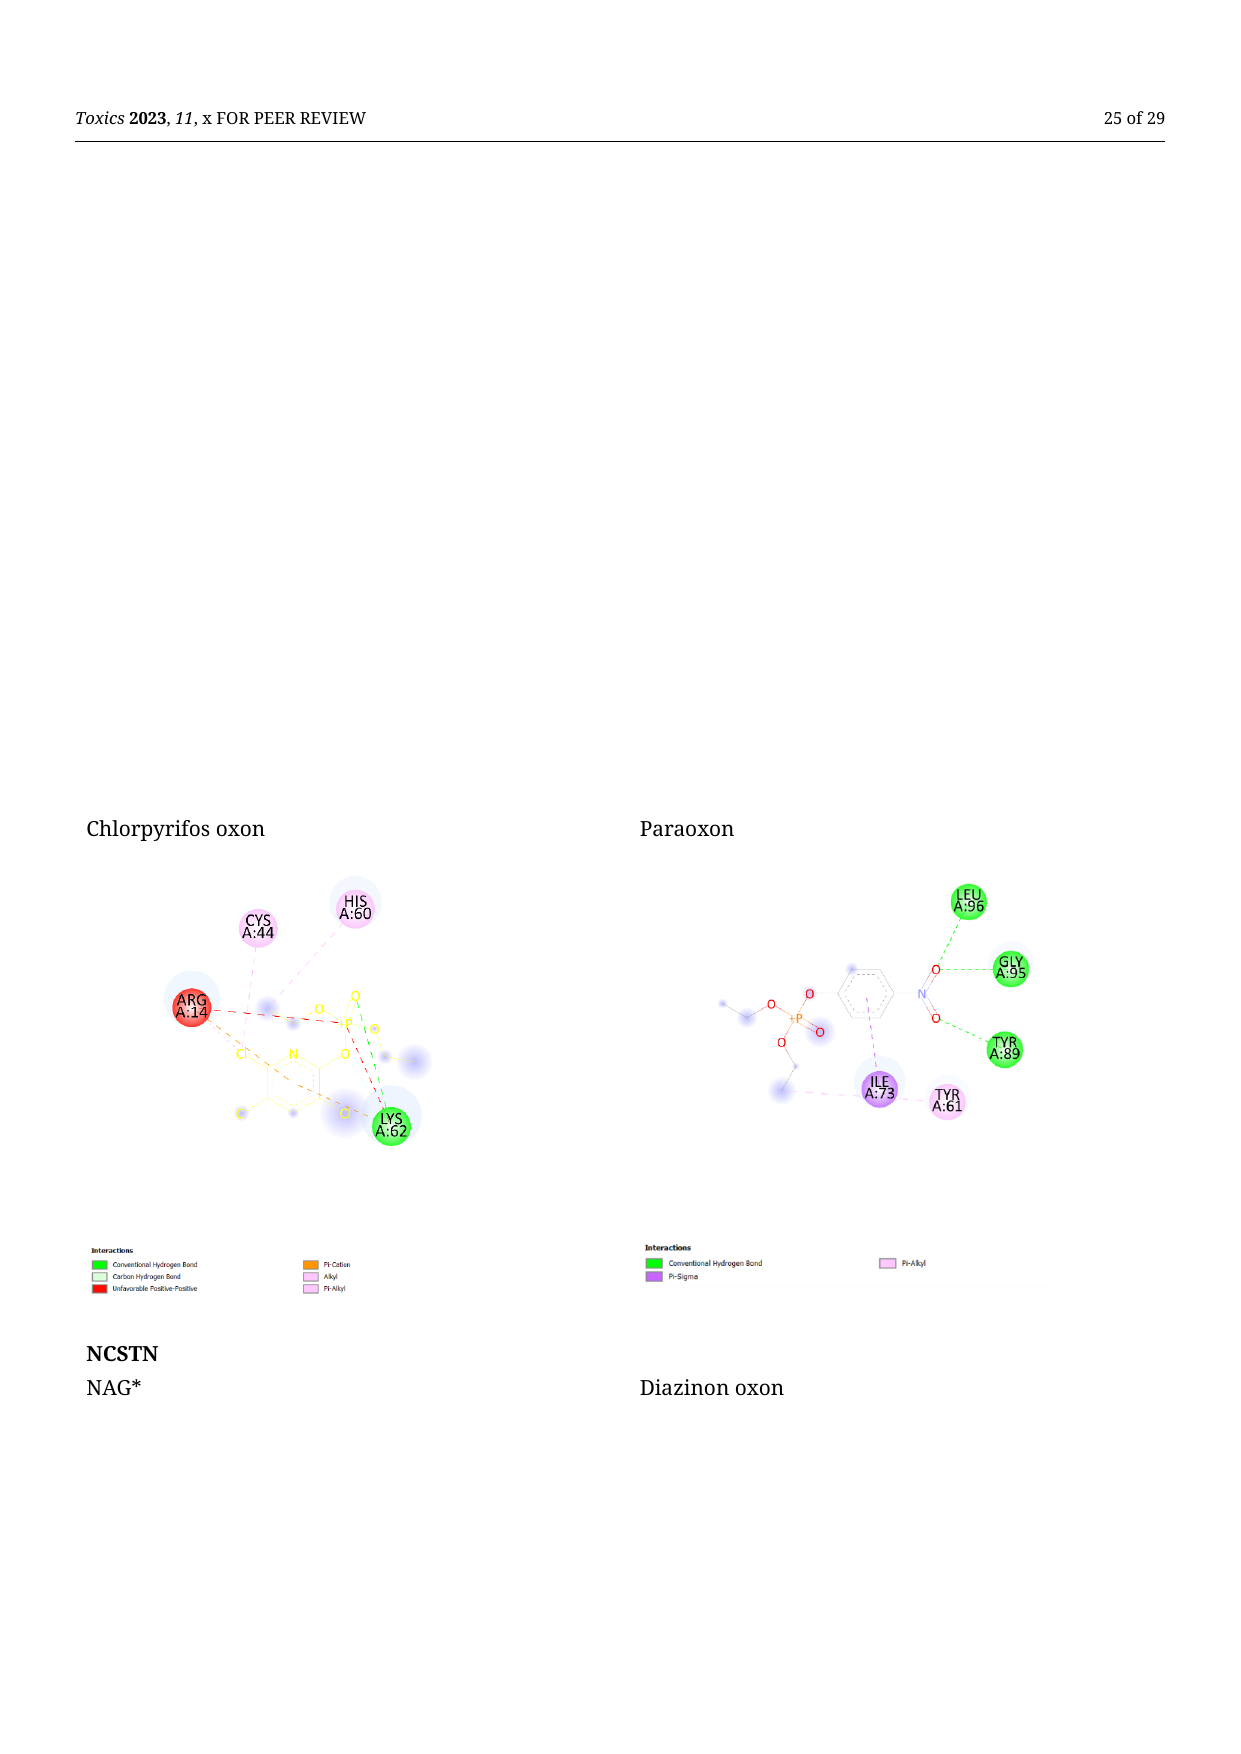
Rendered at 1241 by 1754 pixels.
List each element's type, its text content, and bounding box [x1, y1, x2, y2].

table_cell [628, 845, 1151, 1312]
table_cell Paraoxon [628, 374, 1151, 845]
table_cell Diazinon oxon [628, 1371, 1151, 1405]
picture [86, 870, 500, 1296]
table_cell [75, 845, 628, 1312]
table_cell Chlorpyrifos oxon [75, 374, 628, 845]
picture [639, 870, 1053, 1288]
table_cell NCSTN [75, 1312, 1151, 1371]
table_cell NAG* [75, 1371, 628, 1405]
